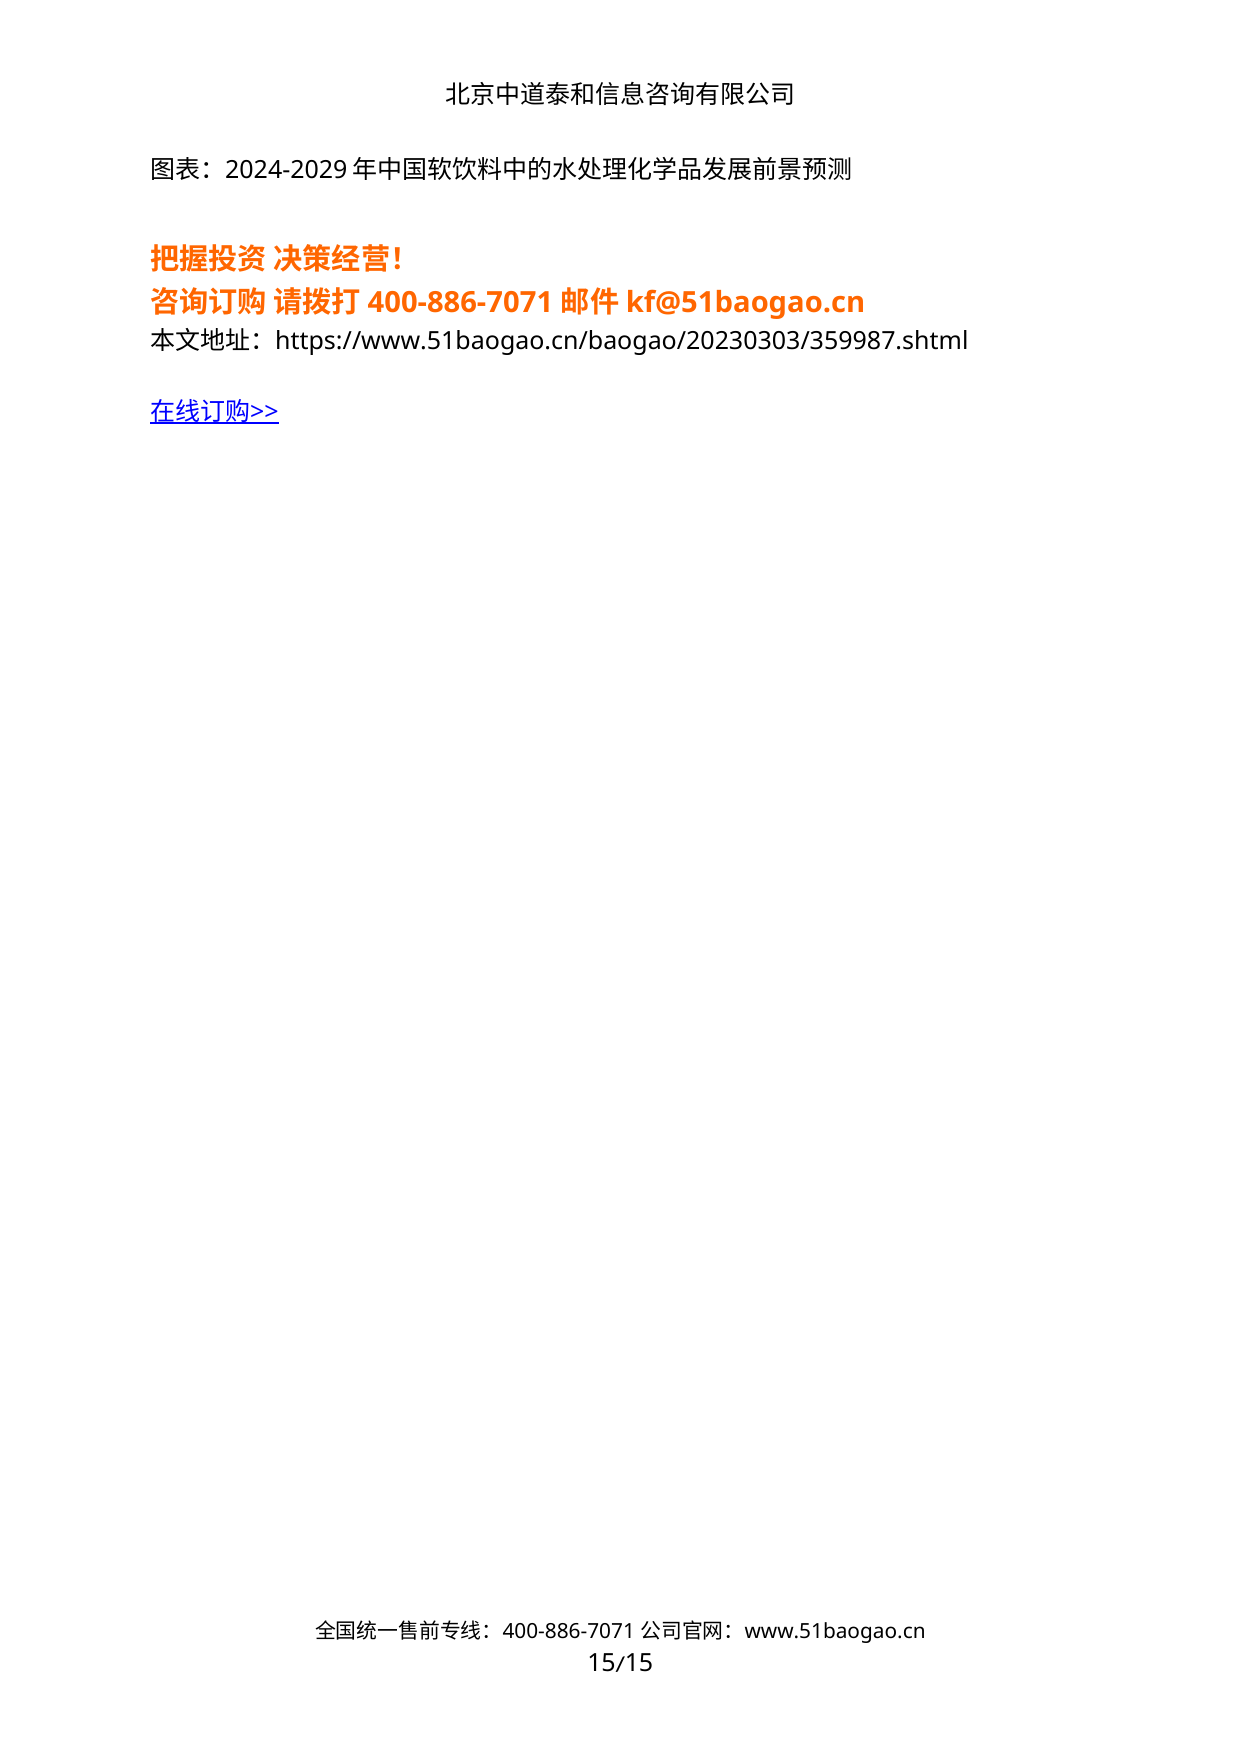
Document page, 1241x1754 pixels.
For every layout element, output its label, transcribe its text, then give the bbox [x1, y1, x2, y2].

text 在线订购>> [150, 357, 1090, 427]
text 图表：2024-2029年中国软饮料中的水处理化学品发展前景预测 [150, 150, 1090, 186]
text 把握投资 决策经营！咨询订购 请拨打 400-886-7071 邮件 kf@51baogao.cn本文地址：https://www.51baogao.cn/baogao/20230303/359987.shtml [150, 202, 1090, 357]
